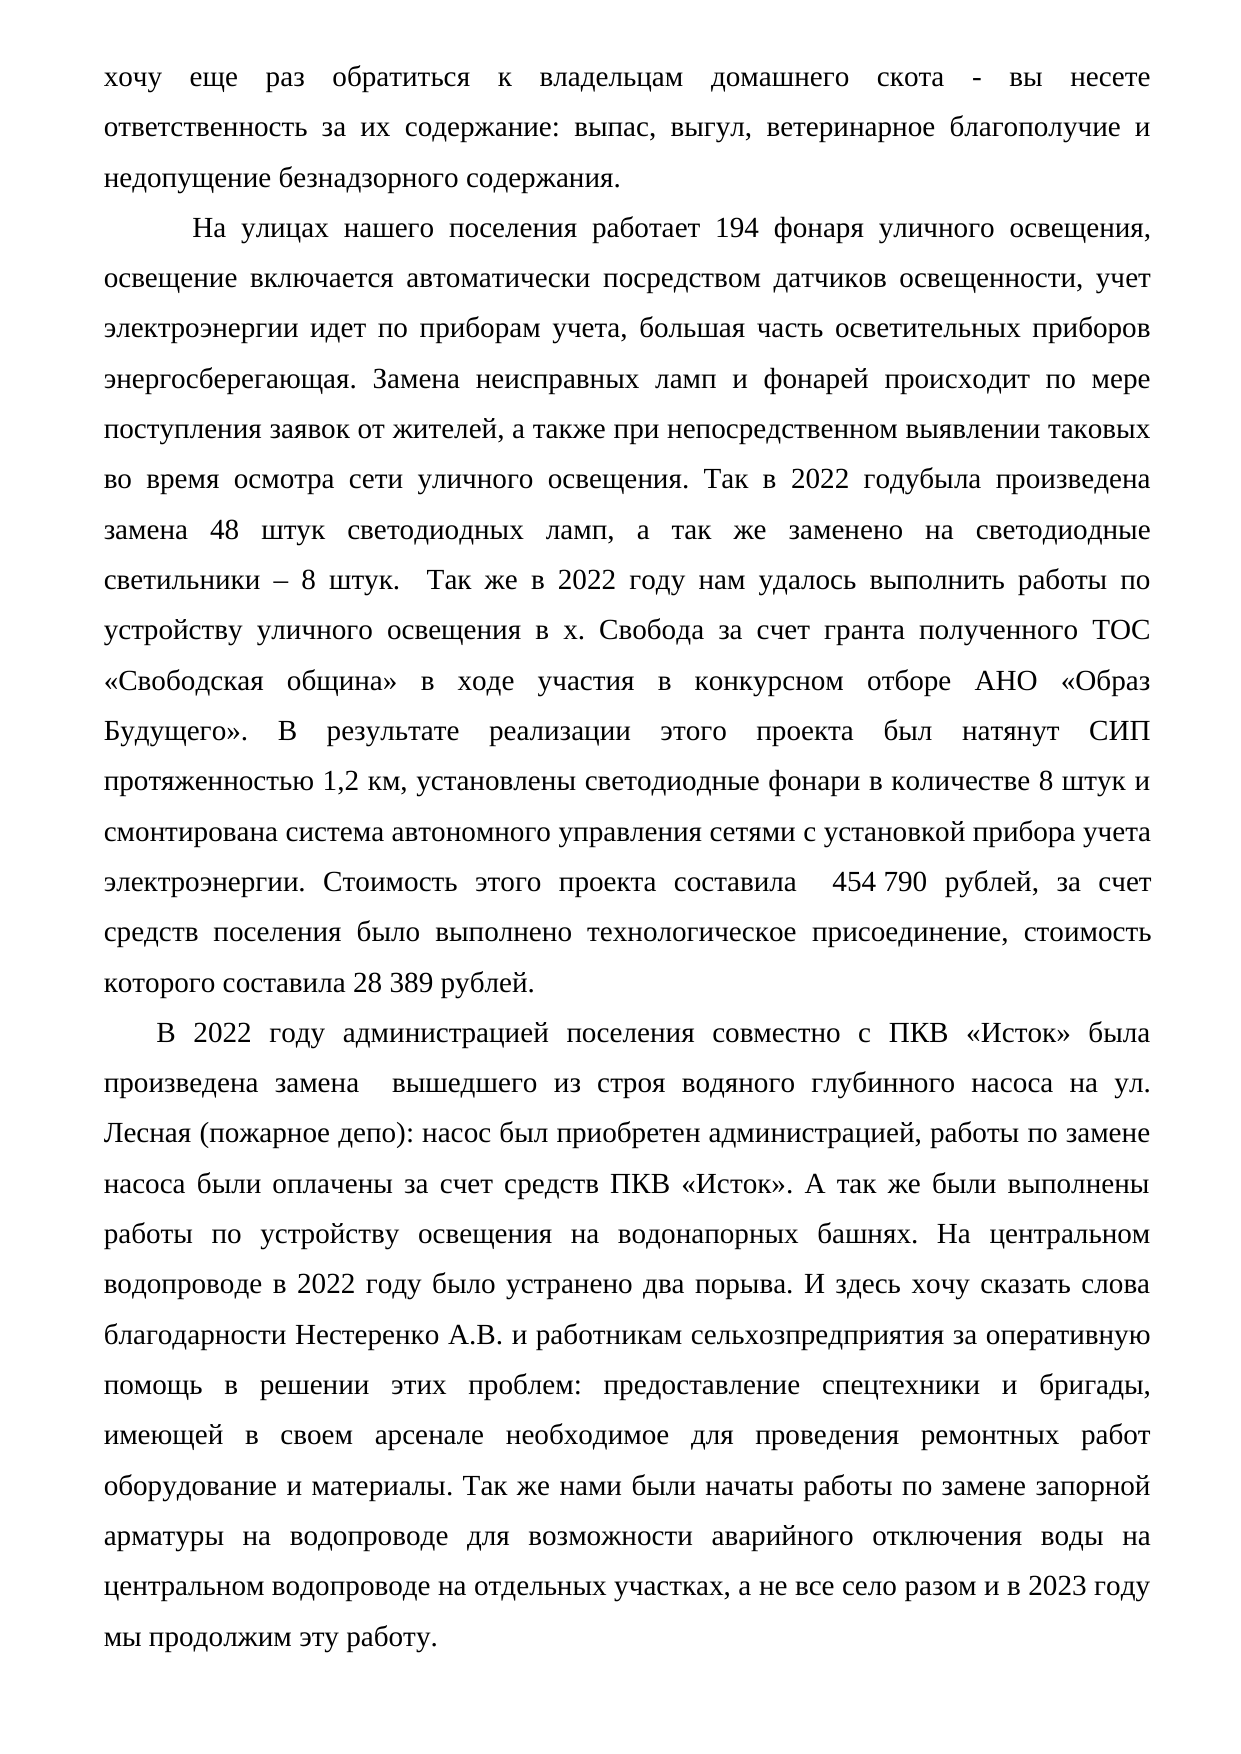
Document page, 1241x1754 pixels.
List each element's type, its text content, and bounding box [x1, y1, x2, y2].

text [103, 59, 1152, 193]
text На улицах нашего поселения работает 194 фонаря уличного освещения, освещение включается автоматически посредством датчиков освещенности, учет электроэнергии идет по приборам учета, большая часть осветительных приборов энергосберегающая. Замена неисправных ламп и фонарей происходит по мере поступления заявок от жителей, а также при непосредственном выявлении таковых во время осмотра сети уличного освещения. Так в 2022 годубыла произведена замена 48 штук светодиодных ламп, а так же заменено на светодиодные светильники – 8 штук. Так же в 2022 году нам удалось выполнить работы по устройству уличного освещения в х. Свобода за счет гранта полученного ТОС «Свободская община» в ходе участия в конкурсном отборе АНО «Образ Будущего». В результате реализации этого проекта был натянут СИП протяженностью 1,2 км, установлены светодиодные фонари в количестве 8 штук и смонтирована система автономного управления сетями с установкой прибора учета электроэнергии. Стоимость этого проекта составила рублей, за счет средств поселения было выполнено технологическое присоединение, стоимость которого составила 28 389 рублей. [103, 210, 1152, 998]
text В 2022 году администрацией поселения совместно с ПКВ «Исток» была произведена замена вышедшего из строя водяного глубинного насоса на ул. Лесная (пожарное депо): насос был приобретен администрацией, работы по замене насоса были оплачены за счет средств ПКВ «Исток». А так же были выполнены работы по устройству освещения на водонапорных башнях. На центральном водопроводе в 2022 году было устранено два порыва. И здесь хочу сказать слова благодарности Нестеренко А.В. и работникам сельхозпредприятия за оперативную помощь в решении этих проблем: предоставление спецтехники и бригады, имеющей в своем арсенале необходимое для проведения ремонтных работ оборудование и материалы. Так же нами были начаты работы по замене запорной арматуры на водопроводе для возможности аварийного отключения воды на центральном водопроводе на отдельных участках, а не все село разом и в 2023 году мы продолжим эту работу. [103, 1015, 1152, 1652]
